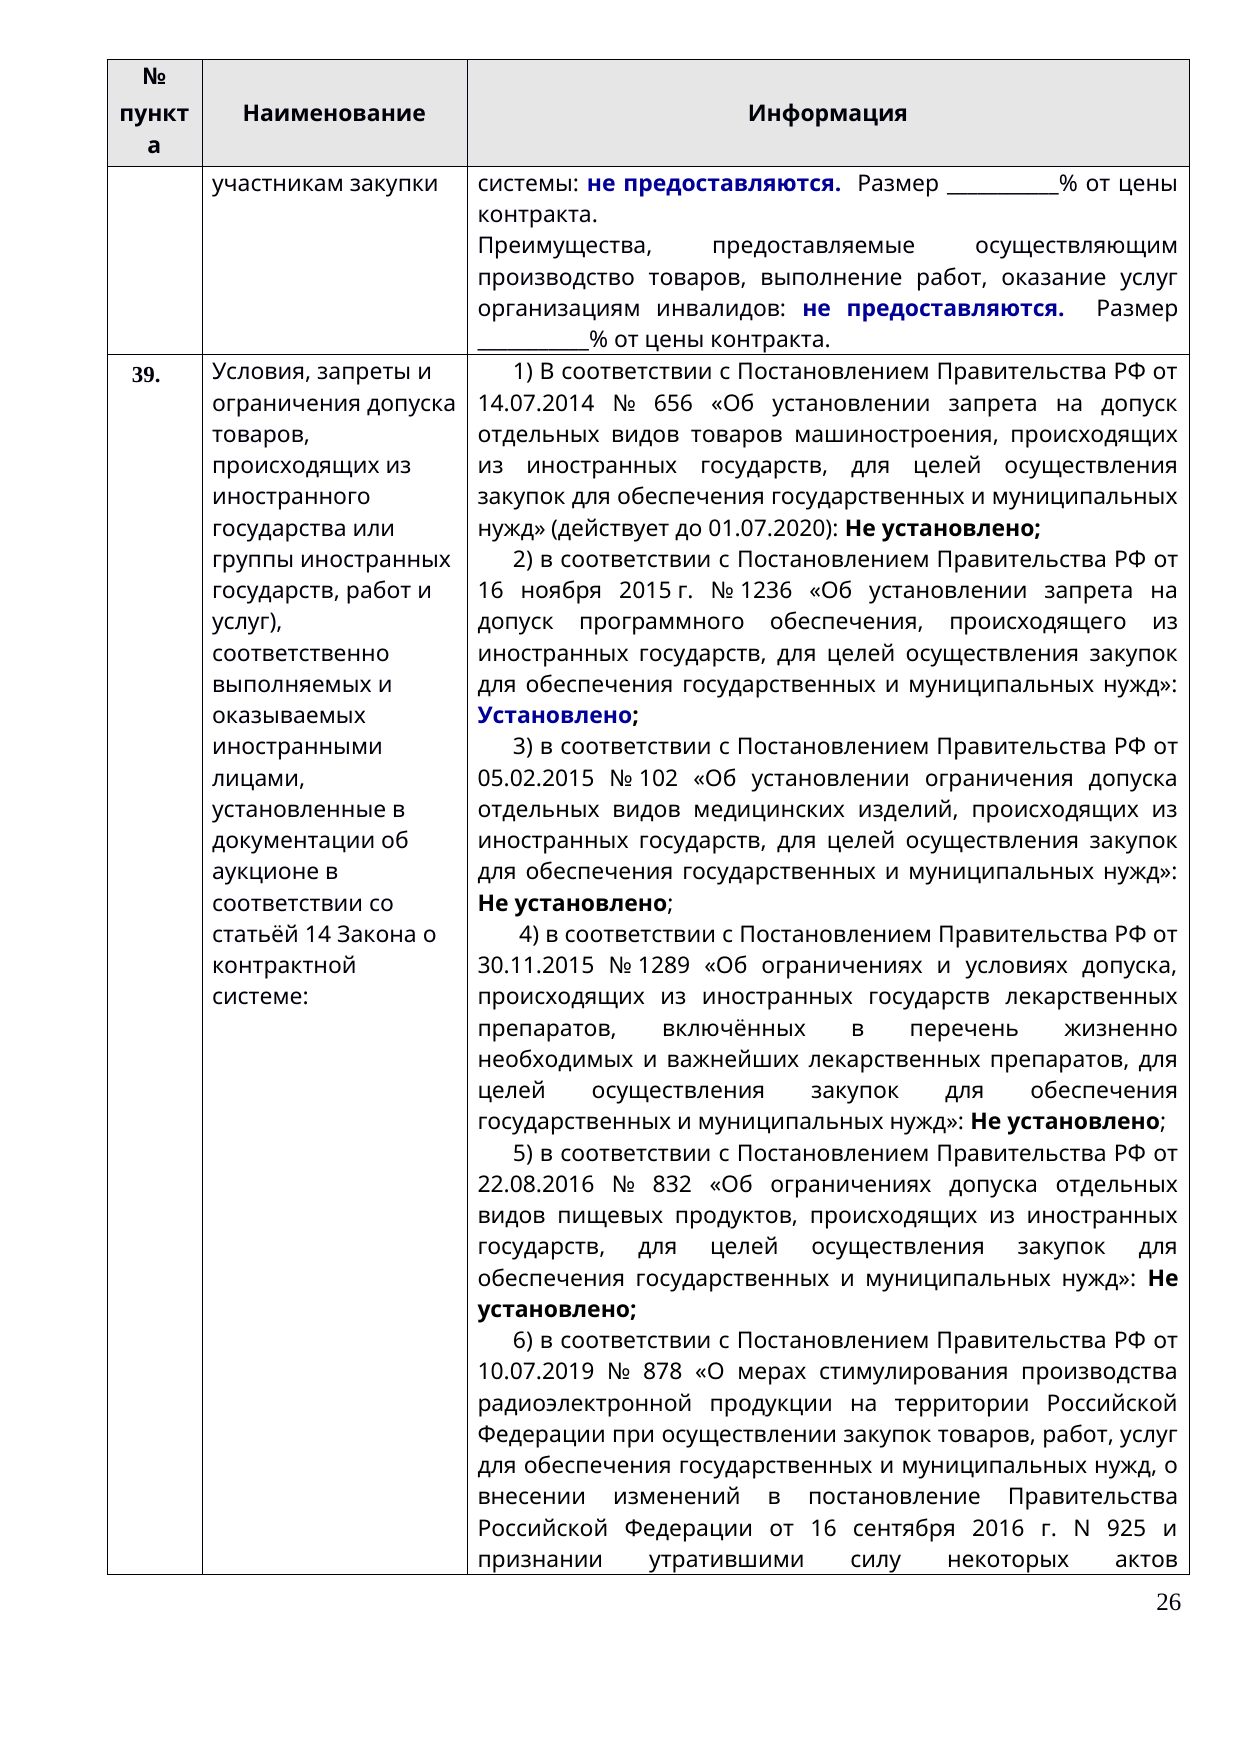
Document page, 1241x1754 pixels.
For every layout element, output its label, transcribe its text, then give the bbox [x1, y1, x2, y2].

table_header Информация [468, 60, 1189, 166]
table_cell [108, 355, 202, 1574]
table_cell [468, 355, 1189, 1574]
table_header Наименование [203, 60, 467, 166]
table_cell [203, 355, 467, 1574]
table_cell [468, 167, 1189, 354]
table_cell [203, 167, 467, 354]
table_header № пункта [108, 60, 202, 166]
table_cell [108, 167, 202, 354]
